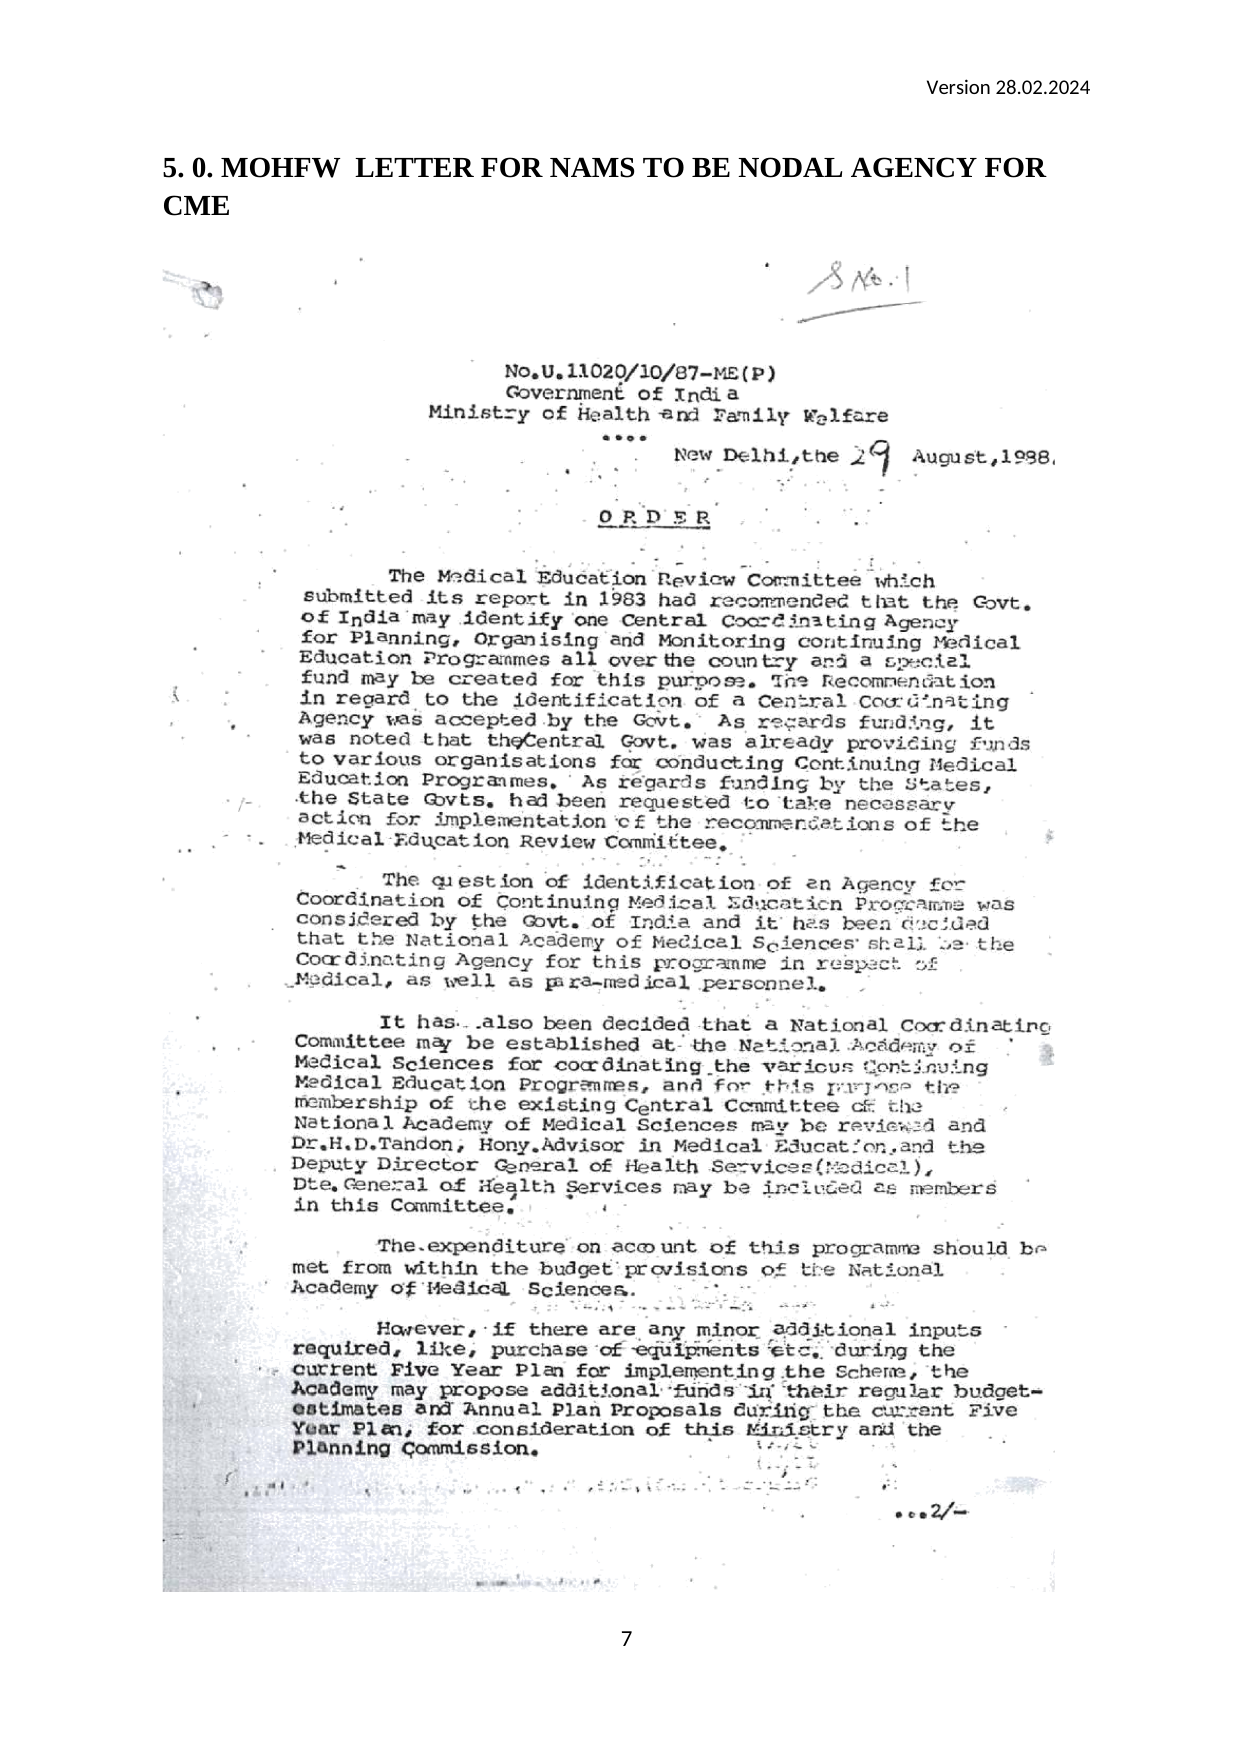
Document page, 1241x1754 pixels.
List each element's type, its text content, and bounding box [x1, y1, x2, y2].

text 5. 0. MOHFW LETTER FOR NAMS TO BE NODAL AGENCY FOR CME [162, 150, 1090, 222]
